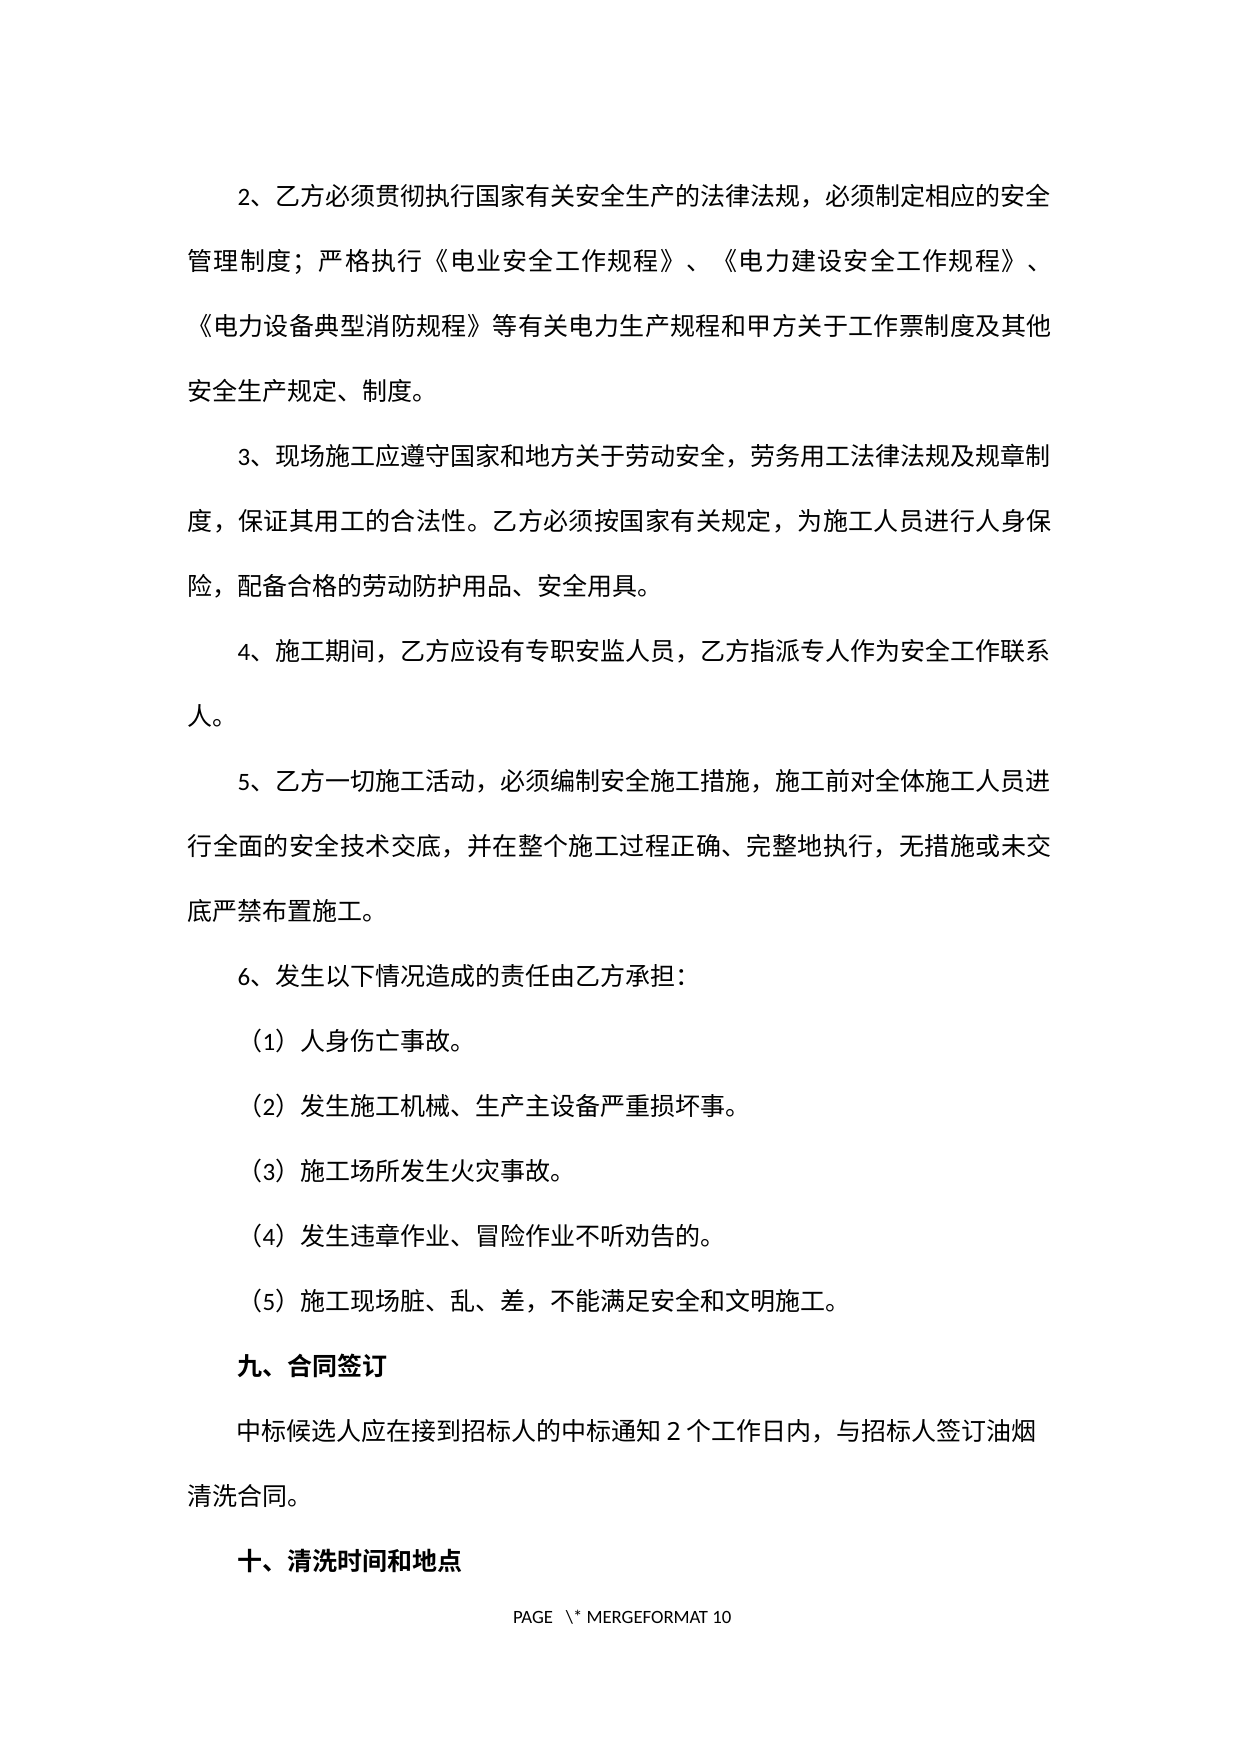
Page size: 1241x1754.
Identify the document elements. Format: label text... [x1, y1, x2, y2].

text （1）人身伤亡事故。 [187, 1007, 1053, 1072]
text 6、发生以下情况造成的责任由乙方承担： [187, 942, 1053, 1007]
text 中标候选人应在接到招标人的中标通知2个工作日内，与招标人签订油烟清洗合同。 [187, 1397, 1053, 1527]
text 5、乙方一切施工活动，必须编制安全施工措施，施工前对全体施工人员进行全面的安全技术交底，并在整个施工过程正确、完整地执行，无措施或未交底严禁布置施工。 [187, 747, 1053, 942]
text （4）发生违章作业、冒险作业不听劝告的。 [187, 1202, 1053, 1267]
text 3、现场施工应遵守国家和地方关于劳动安全，劳务用工法律法规及规章制度，保证其用工的合法性。乙方必须按国家有关规定，为施工人员进行人身保险，配备合格的劳动防护用品、安全用具。 [187, 422, 1053, 617]
text 九、合同签订 [187, 1332, 1053, 1397]
text 十、清洗时间和地点 [187, 1527, 1053, 1592]
text 4、施工期间，乙方应设有专职安监人员，乙方指派专人作为安全工作联系人。 [187, 617, 1053, 747]
text （3）施工场所发生火灾事故。 [187, 1137, 1053, 1202]
text （5）施工现场脏、乱、差，不能满足安全和文明施工。 [187, 1267, 1053, 1332]
text （2）发生施工机械、生产主设备严重损坏事。 [187, 1072, 1053, 1137]
text 2、乙方必须贯彻执行国家有关安全生产的法律法规，必须制定相应的安全管理制度；严格执行《电业安全工作规程》、《电力建设安全工作规程》、《电力设备典型消防规程》等有关电力生产规程和甲方关于工作票制度及其他安全生产规定、制度。 [187, 162, 1053, 422]
